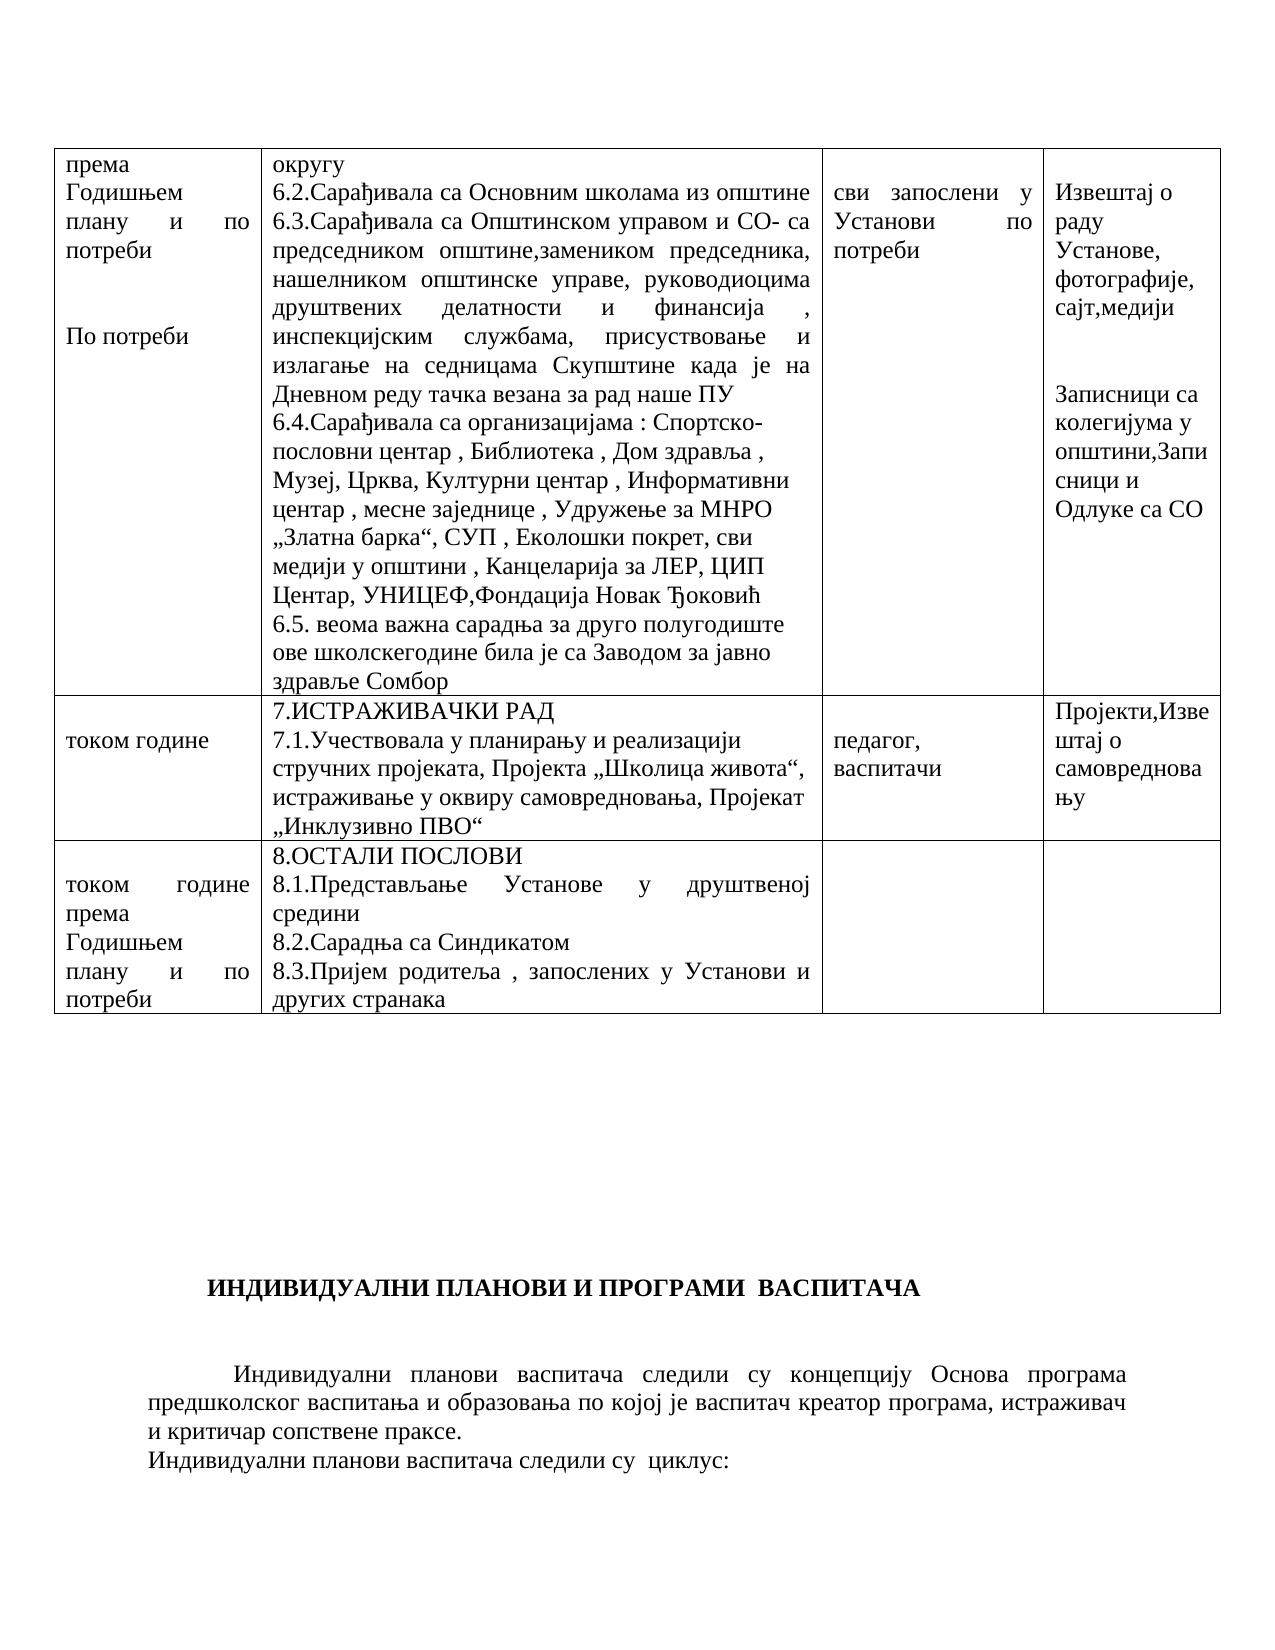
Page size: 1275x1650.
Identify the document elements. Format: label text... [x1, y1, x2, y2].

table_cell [55, 149, 261, 695]
table_cell Пројекти,Извештај о самовредновању [1044, 696, 1220, 840]
table_cell педагог, васпитачи [823, 696, 1043, 840]
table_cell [1044, 149, 1220, 695]
text Индивидуални планови васпитача следили су концепцију Основа програма предшколског васпитања и образовања по којој је васпитач креатор програма, истраживач и критичар сопствене праксе. [148, 1359, 1127, 1445]
table_cell током године [55, 696, 261, 840]
table_cell током године према Годишњем плану и по потреби [55, 841, 261, 1013]
text ИНДИВИДУАЛНИ ПЛАНОВИ И ПРОГРАМИ ВАСПИТАЧА [207, 1273, 1127, 1301]
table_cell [262, 149, 822, 695]
table_cell 7.ИСТРАЖИВАЧКИ РАД 7.1.Учествовала у планирању и реализацији стручних пројеката, Пројекта „Школица живота“, истраживање у оквиру самовредновања, Пројекат „Инклузивно ПВО“ [262, 696, 822, 840]
table_cell [823, 841, 1043, 1013]
text Индивидуални планови васпитача следили су циклус: [148, 1445, 1127, 1474]
table_cell [1044, 841, 1220, 1013]
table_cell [823, 149, 1043, 695]
table_cell 8.ОСТАЛИ ПОСЛОВИ 8.1.Представљање Установе у друштвеној средини 8.2.Сарадња са Синдикатом 8.3.Пријем родитеља , запослених у Установи и других странака [262, 841, 822, 1013]
